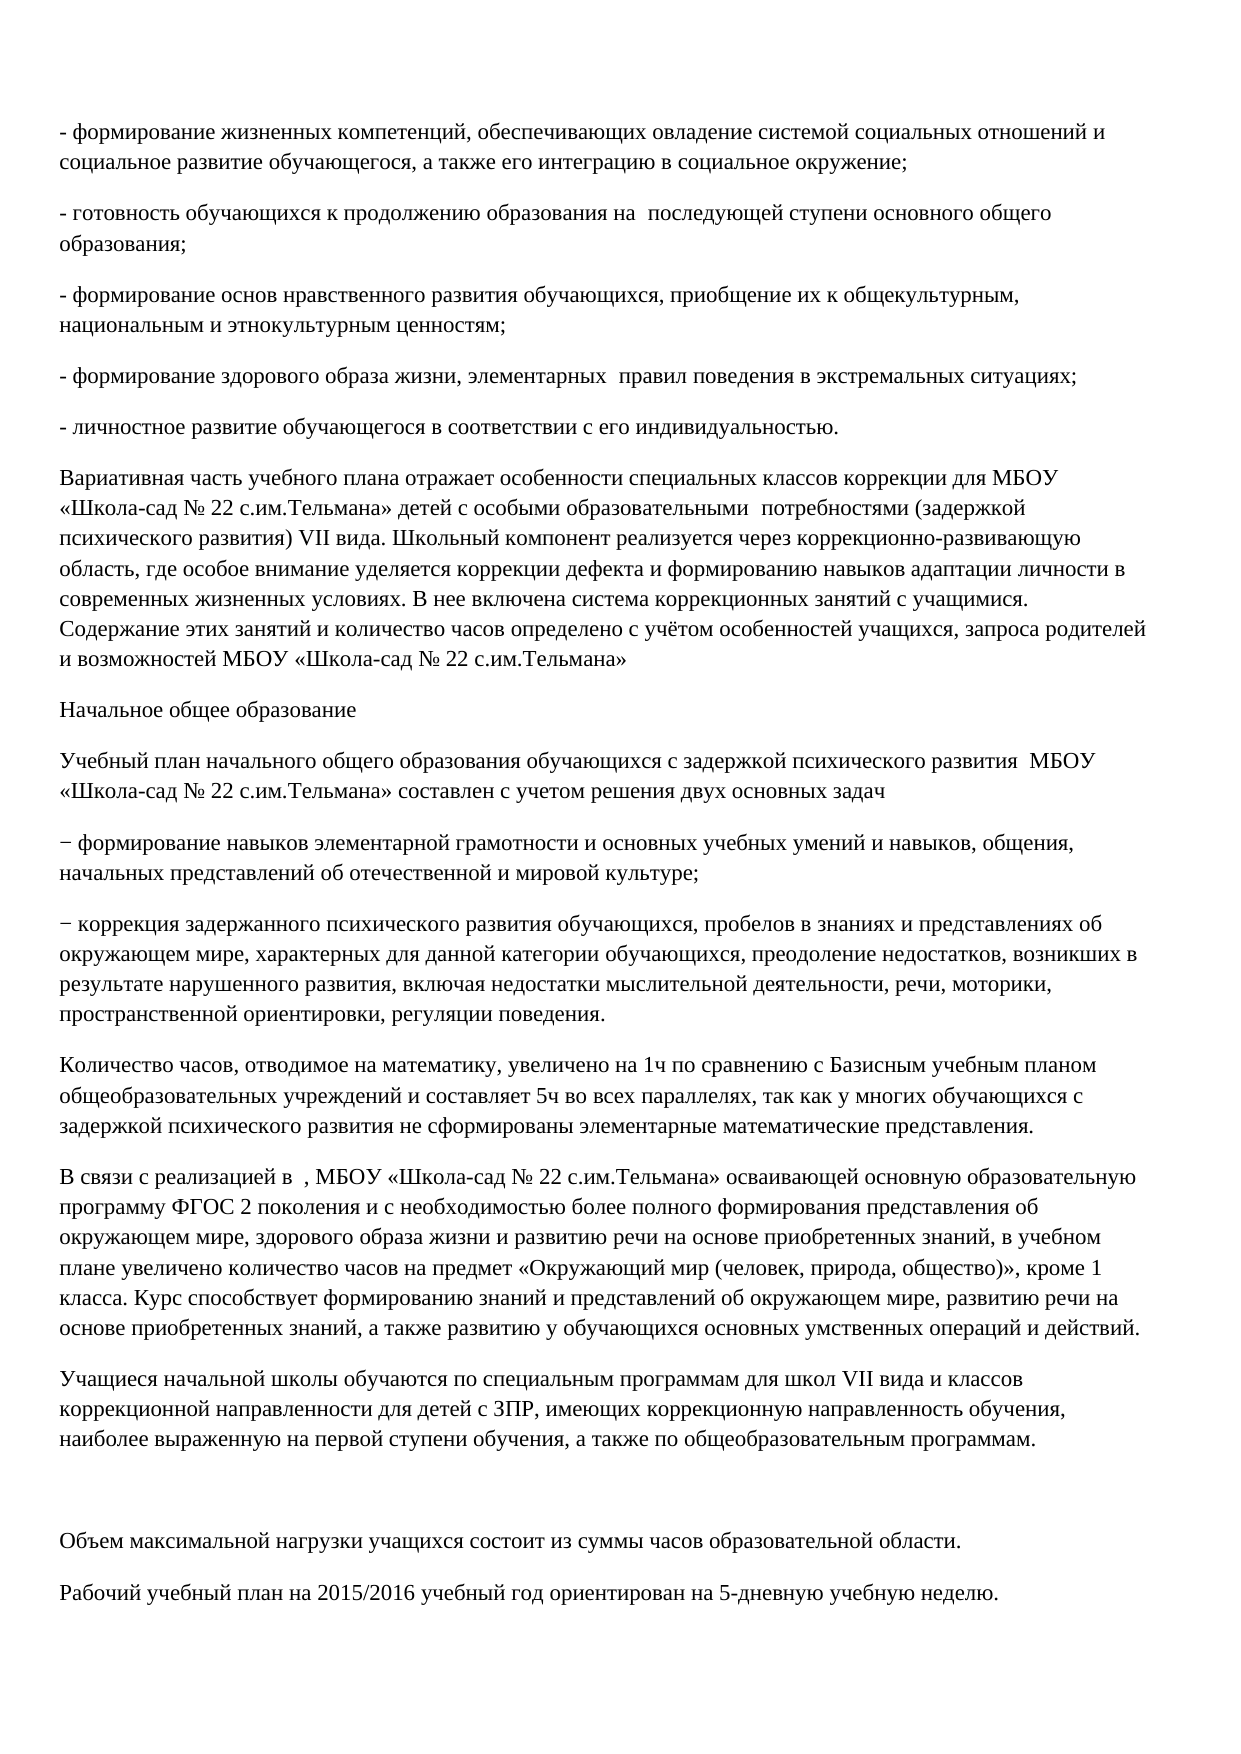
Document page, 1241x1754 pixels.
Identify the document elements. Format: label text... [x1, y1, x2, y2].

text В связи с реализацией в , МБОУ «Школа-сад № 22 с.им.Тельмана» осваивающей основную образовательную программу ФГОС 2 поколения и с необходимостью более полного формирования представления об окружающем мире, здорового образа жизни и развитию речи на основе приобретенных знаний, в учебном плане увеличено количество часов на предмет «Окружающий мир (человек, природа, общество)», кроме 1 класса. Курс способствует формированию знаний и представлений об окружающем мире, развитию речи на основе приобретенных знаний, а также развитию у обучающихся основных умственных операций и действий. [59, 1163, 1152, 1340]
text Объем максимальной нагрузки учащихся состоит из суммы часов образовательной области. [59, 1527, 1152, 1554]
text − формирование навыков элементарной грамотности и основных учебных умений и навыков, общения, начальных представлений об отечественной и мировой культуре; [59, 828, 1152, 885]
text Количество часов, отводимое на математику, увеличено на 1ч по сравнению с Базисным учебным планом общеобразовательных учреждений и составляет 5ч во всех параллелях, так как у многих обучающихся с задержкой психического развития не сформированы элементарные математические представления. [59, 1051, 1152, 1138]
text - готовность обучающихся к продолжению образования на последующей ступени основного общего образования; [59, 199, 1152, 256]
text - личностное развитие обучающегося в соответствии с его индивидуальностью. [59, 413, 1152, 439]
text Учащиеся начальной школы обучаются по специальным программам для школ VII вида и классов коррекционной направленности для детей с ЗПР, имеющих коррекционную направленность обучения, наиболее выраженную на первой ступени обучения, а также по общеобразовательным программам. [59, 1365, 1152, 1452]
text − коррекция задержанного психического развития обучающихся, пробелов в знаниях и представлениях об окружающем мире, характерных для данной категории обучающихся, преодоление недостатков, возникших в результате нарушенного развития, включая недостатки мыслительной деятельности, речи, моторики, пространственной ориентировки, регуляции поведения. [59, 910, 1152, 1027]
text - формирование основ нравственного развития обучающихся, приобщение их к общекультурным, национальным и этнокультурным ценностям; [59, 281, 1152, 337]
text - формирование здорового образа жизни, элементарных правил поведения в экстремальных ситуациях; [59, 362, 1152, 388]
text Начальное общее образование [59, 696, 1152, 723]
text Учебный план начального общего образования обучающихся с задержкой психического развития МБОУ «Школа-сад № 22 с.им.Тельмана» составлен с учетом решения двух основных задач [59, 747, 1152, 804]
text - формирование жизненных компетенций, обеспечивающих овладение системой социальных отношений и социальное развитие обучающегося, а также его интеграцию в социальное окружение; [59, 118, 1152, 175]
text Вариативная часть учебного плана отражает особенности специальных классов коррекции для МБОУ «Школа-сад № 22 с.им.Тельмана» детей с особыми образовательными потребностями (задержкой психического развития) VII вида. Школьный компонент реализуется через коррекционно-развивающую область, где особое внимание уделяется коррекции дефекта и формированию навыков адаптации личности в современных жизненных условиях. В нее включена система коррекционных занятий с учащимися. Содержание этих занятий и количество часов определено с учётом особенностей учащихся, запроса родителей и возможностей МБОУ «Школа-сад № 22 с.им.Тельмана» [59, 464, 1152, 672]
text Рабочий учебный план на 2015/2016 учебный год ориентирован на 5-дневную учебную неделю. [59, 1578, 1152, 1605]
